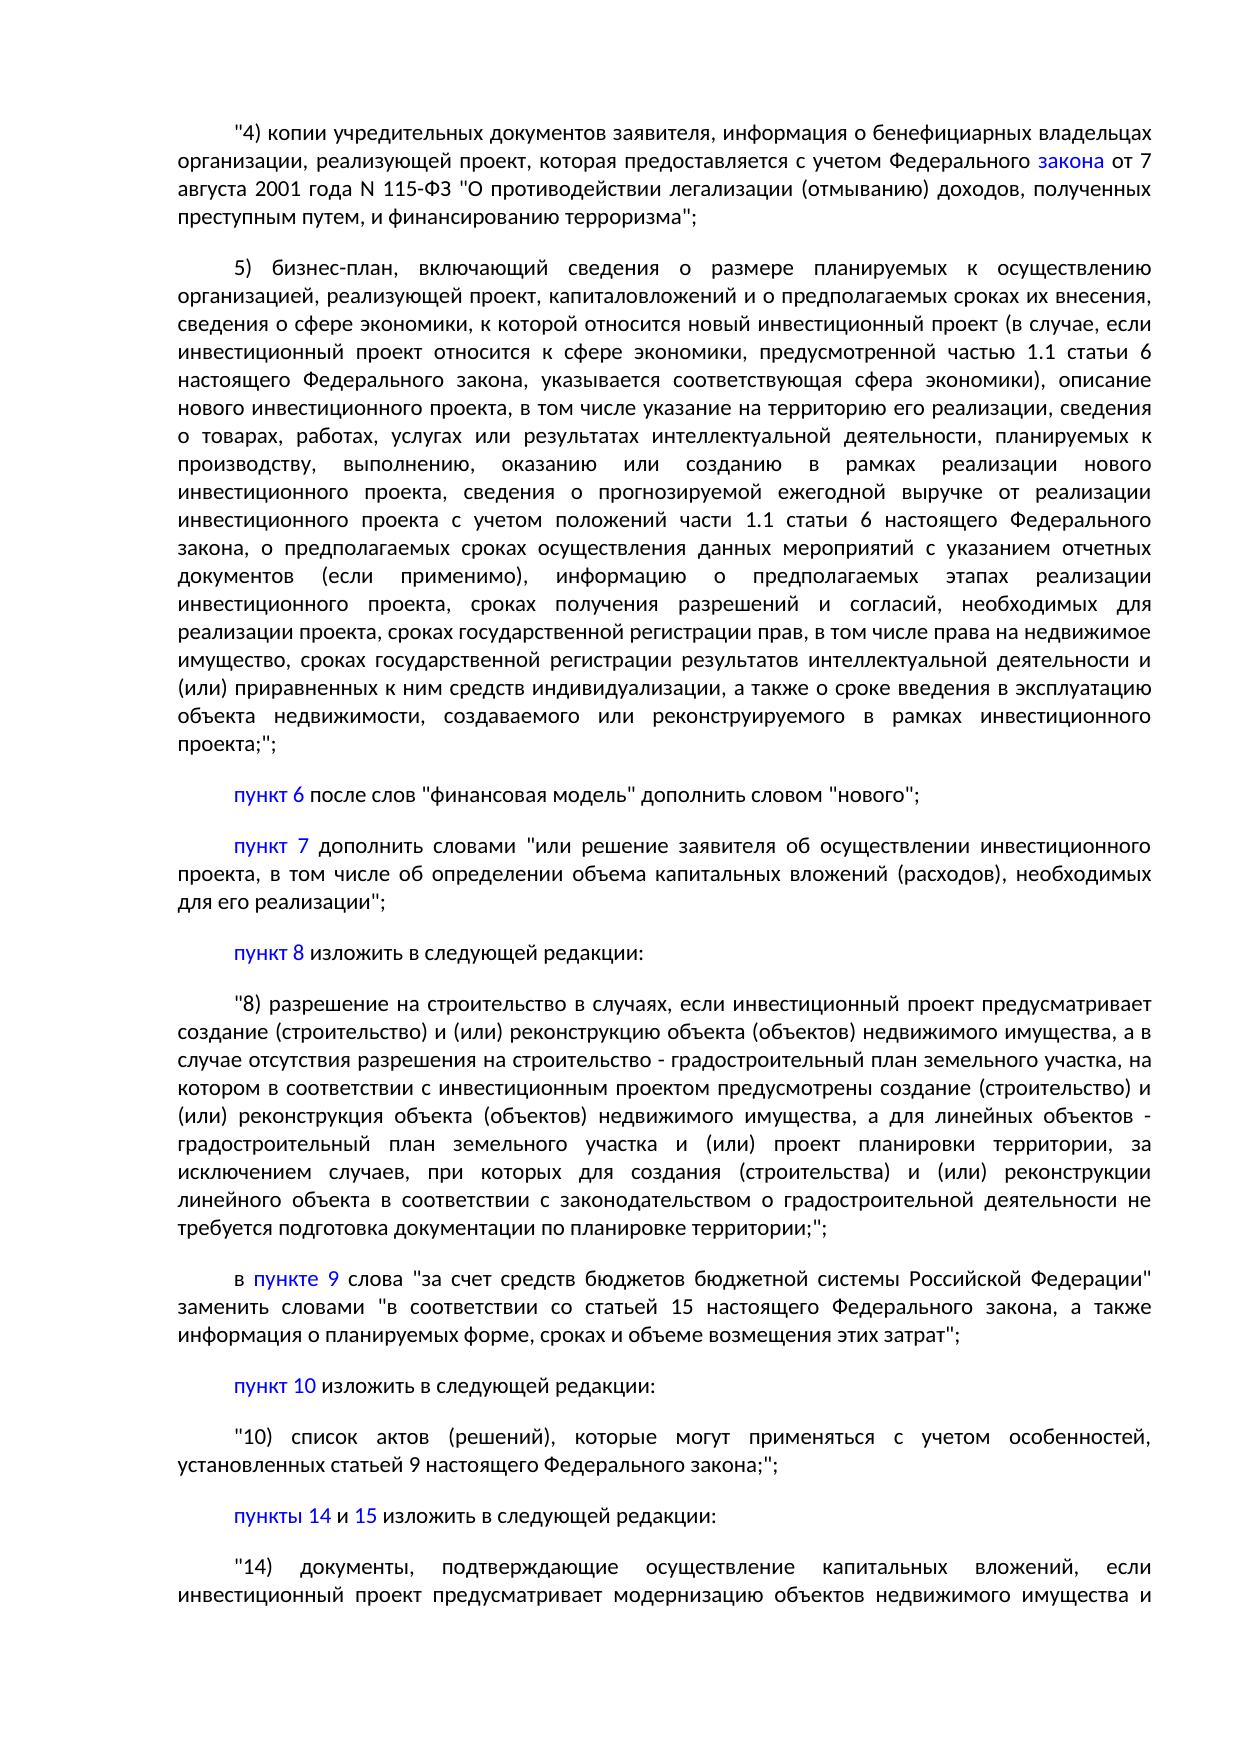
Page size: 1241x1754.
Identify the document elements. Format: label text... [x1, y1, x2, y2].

text "8) разрешение на строительство в случаях, если инвестиционный проект предусматривает создание (строительство) и (или) реконструкцию объекта (объектов) недвижимого имущества, а в случае отсутствия разрешения на строительство - градостроительный план земельного участка, на котором в соответствии с инвестиционным проектом предусмотрены создание (строительство) и (или) реконструкция объекта (объектов) недвижимого имущества, а для линейных объектов - градостроительный план земельного участка и (или) проект планировки территории, за исключением случаев, при которых для создания (строительства) и (или) реконструкции линейного объекта в соответствии с законодательством о градостроительной деятельности не требуется подготовка документации по планировке территории;"; [177, 989, 1152, 1241]
text пункты 14 и 15 изложить в следующей редакции: [177, 1501, 1152, 1529]
text пункт 10 изложить в следующей редакции: [177, 1371, 1152, 1399]
text в пункте 9 слова "за счет средств бюджетов бюджетной системы Российской Федерации" заменить словами "в соответствии со статьей 15 настоящего Федерального закона, а также информация о планируемых форме, сроках и объеме возмещения этих затрат"; [177, 1264, 1152, 1348]
text 5) бизнес-план, включающий сведения о размере планируемых к осуществлению организацией, реализующей проект, капиталовложений и о предполагаемых сроках их внесения, сведения о сфере экономики, к которой относится новый инвестиционный проект (в случае, если инвестиционный проект относится к сфере экономики, предусмотренной частью 1.1 статьи 6 настоящего Федерального закона, указывается соответствующая сфера экономики), описание нового инвестиционного проекта, в том числе указание на территорию его реализации, сведения о товарах, работах, услугах или результатах интеллектуальной деятельности, планируемых к производству, выполнению, оказанию или созданию в рамках реализации нового инвестиционного проекта, сведения о прогнозируемой ежегодной выручке от реализации инвестиционного проекта с учетом положений части 1.1 статьи 6 настоящего Федерального закона, о предполагаемых сроках осуществления данных мероприятий с указанием отчетных документов (если применимо), информацию о предполагаемых этапах реализации инвестиционного проекта, сроках получения разрешений и согласий, необходимых для реализации проекта, сроках государственной регистрации прав, в том числе права на недвижимое имущество, сроках государственной регистрации результатов интеллектуальной деятельности и (или) приравненных к ним средств индивидуализации, а также о сроке введения в эксплуатацию объекта недвижимости, создаваемого или реконструируемого в рамках инвестиционного проекта;"; [177, 253, 1152, 757]
text "10) список актов (решений), которые могут применяться с учетом особенностей, установленных статьей 9 настоящего Федерального закона;"; [177, 1422, 1152, 1478]
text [177, 1552, 1152, 1608]
text пункт 6 после слов "финансовая модель" дополнить словом "нового"; [177, 780, 1152, 808]
text пункт 8 изложить в следующей редакции: [177, 938, 1152, 966]
text пункт 7 дополнить словами "или решение заявителя об осуществлении инвестиционного проекта, в том числе об определении объема капитальных вложений (расходов), необходимых для его реализации"; [177, 831, 1152, 915]
text "4) копии учредительных документов заявителя, информация о бенефициарных владельцах организации, реализующей проект, которая предоставляется с учетом Федерального закона от 7 августа 2001 года N 115-ФЗ "О противодействии легализации (отмыванию) доходов, полученных преступным путем, и финансированию терроризма"; [177, 118, 1152, 230]
